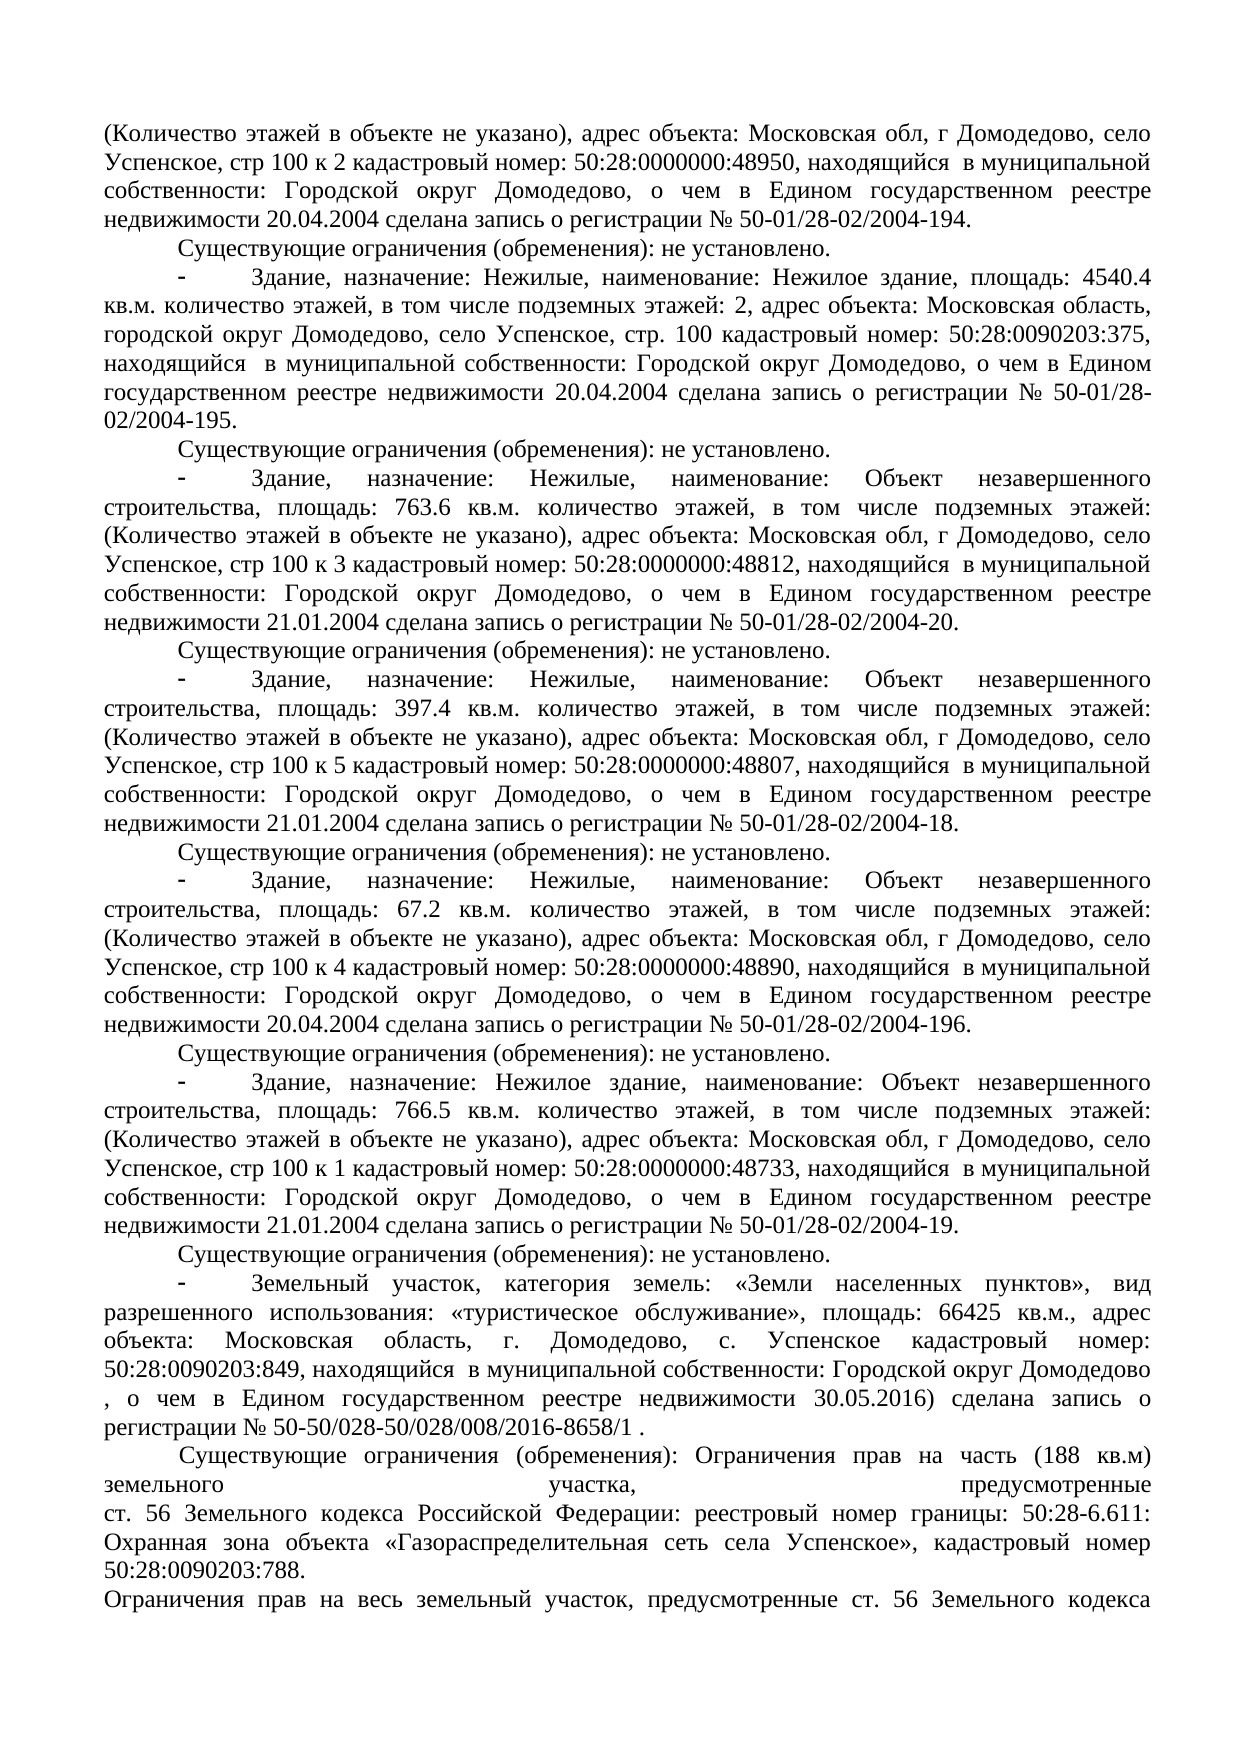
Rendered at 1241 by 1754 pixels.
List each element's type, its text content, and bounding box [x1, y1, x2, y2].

text Существующие ограничения (обременения): не установлено. [103, 837, 1152, 866]
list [103, 118, 1152, 233]
list Здание, назначение: Нежилое здание, наименование: Объект незавершенного строительства, площадь: 766.5 кв.м. количество этажей, в том числе подземных этажей: (Количество этажей в объекте не указано), адрес объекта: Московская обл, г Домодедово, село Успенское, стр 100 к 1 кадастровый номер: 50:28:0000000:48733, находящийся в муниципальной собственности: Городской округ Домодедово, о чем в Едином государственном реестре недвижимости 21.01.2004 сделана запись о регистрации № 50-01/28-02/2004-19. [103, 1067, 1152, 1239]
list Здание, назначение: Нежилые, наименование: Объект незавершенного строительства, площадь: 763.6 кв.м. количество этажей, в том числе подземных этажей: (Количество этажей в объекте не указано), адрес объекта: Московская обл, г Домодедово, село Успенское, стр 100 к 3 кадастровый номер: 50:28:0000000:48812, находящийся в муниципальной собственности: Городской округ Домодедово, о чем в Едином государственном реестре недвижимости 21.01.2004 сделана запись о регистрации № 50-01/28-02/2004-20. [103, 463, 1152, 636]
text Существующие ограничения (обременения): не установлено. [103, 636, 1152, 664]
list Земельный участок, категория земель: «Земли населенных пунктов», вид разрешенного использования: «туристическое обслуживание», площадь: 66425 кв.м., адрес объекта: Московская область, г. Домодедово, с. Успенское кадастровый номер: 50:28:0090203:849, находящийся в муниципальной собственности: Городской округ Домодедово , о чем в Едином государственном реестре недвижимости 30.05.2016) сделана запись о регистрации № 50-50/028-50/028/008/2016-8658/1 . [103, 1268, 1152, 1441]
list Здание, назначение: Нежилые, наименование: Объект незавершенного строительства, площадь: 67.2 кв.м. количество этажей, в том числе подземных этажей: (Количество этажей в объекте не указано), адрес объекта: Московская обл, г Домодедово, село Успенское, стр 100 к 4 кадастровый номер: 50:28:0000000:48890, находящийся в муниципальной собственности: Городской округ Домодедово, о чем в Едином государственном реестре недвижимости 20.04.2004 сделана запись о регистрации № 50-01/28-02/2004-196. [103, 866, 1152, 1038]
list Здание, назначение: Нежилые, наименование: Объект незавершенного строительства, площадь: 397.4 кв.м. количество этажей, в том числе подземных этажей: (Количество этажей в объекте не указано), адрес объекта: Московская обл, г Домодедово, село Успенское, стр 100 к 5 кадастровый номер: 50:28:0000000:48807, находящийся в муниципальной собственности: Городской округ Домодедово, о чем в Едином государственном реестре недвижимости 21.01.2004 сделана запись о регистрации № 50-01/28-02/2004-18. [103, 664, 1152, 837]
text Существующие ограничения (обременения): не установлено. [103, 233, 1152, 262]
text Существующие ограничения (обременения): не установлено. [103, 434, 1152, 463]
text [103, 1441, 1152, 1613]
list Здание, назначение: Нежилые, наименование: Нежилое здание, площадь: 4540.4 кв.м. количество этажей, в том числе подземных этажей: 2, адрес объекта: Московская область, городской округ Домодедово, село Успенское, стр. 100 кадастровый номер: 50:28:0090203:375, находящийся в муниципальной собственности: Городской округ Домодедово, о чем в Едином государственном реестре недвижимости 20.04.2004 сделана запись о регистрации № 50-01/28-02/2004-195. [103, 262, 1152, 434]
text Существующие ограничения (обременения): не установлено. [103, 1038, 1152, 1067]
text Существующие ограничения (обременения): не установлено. [103, 1239, 1152, 1268]
